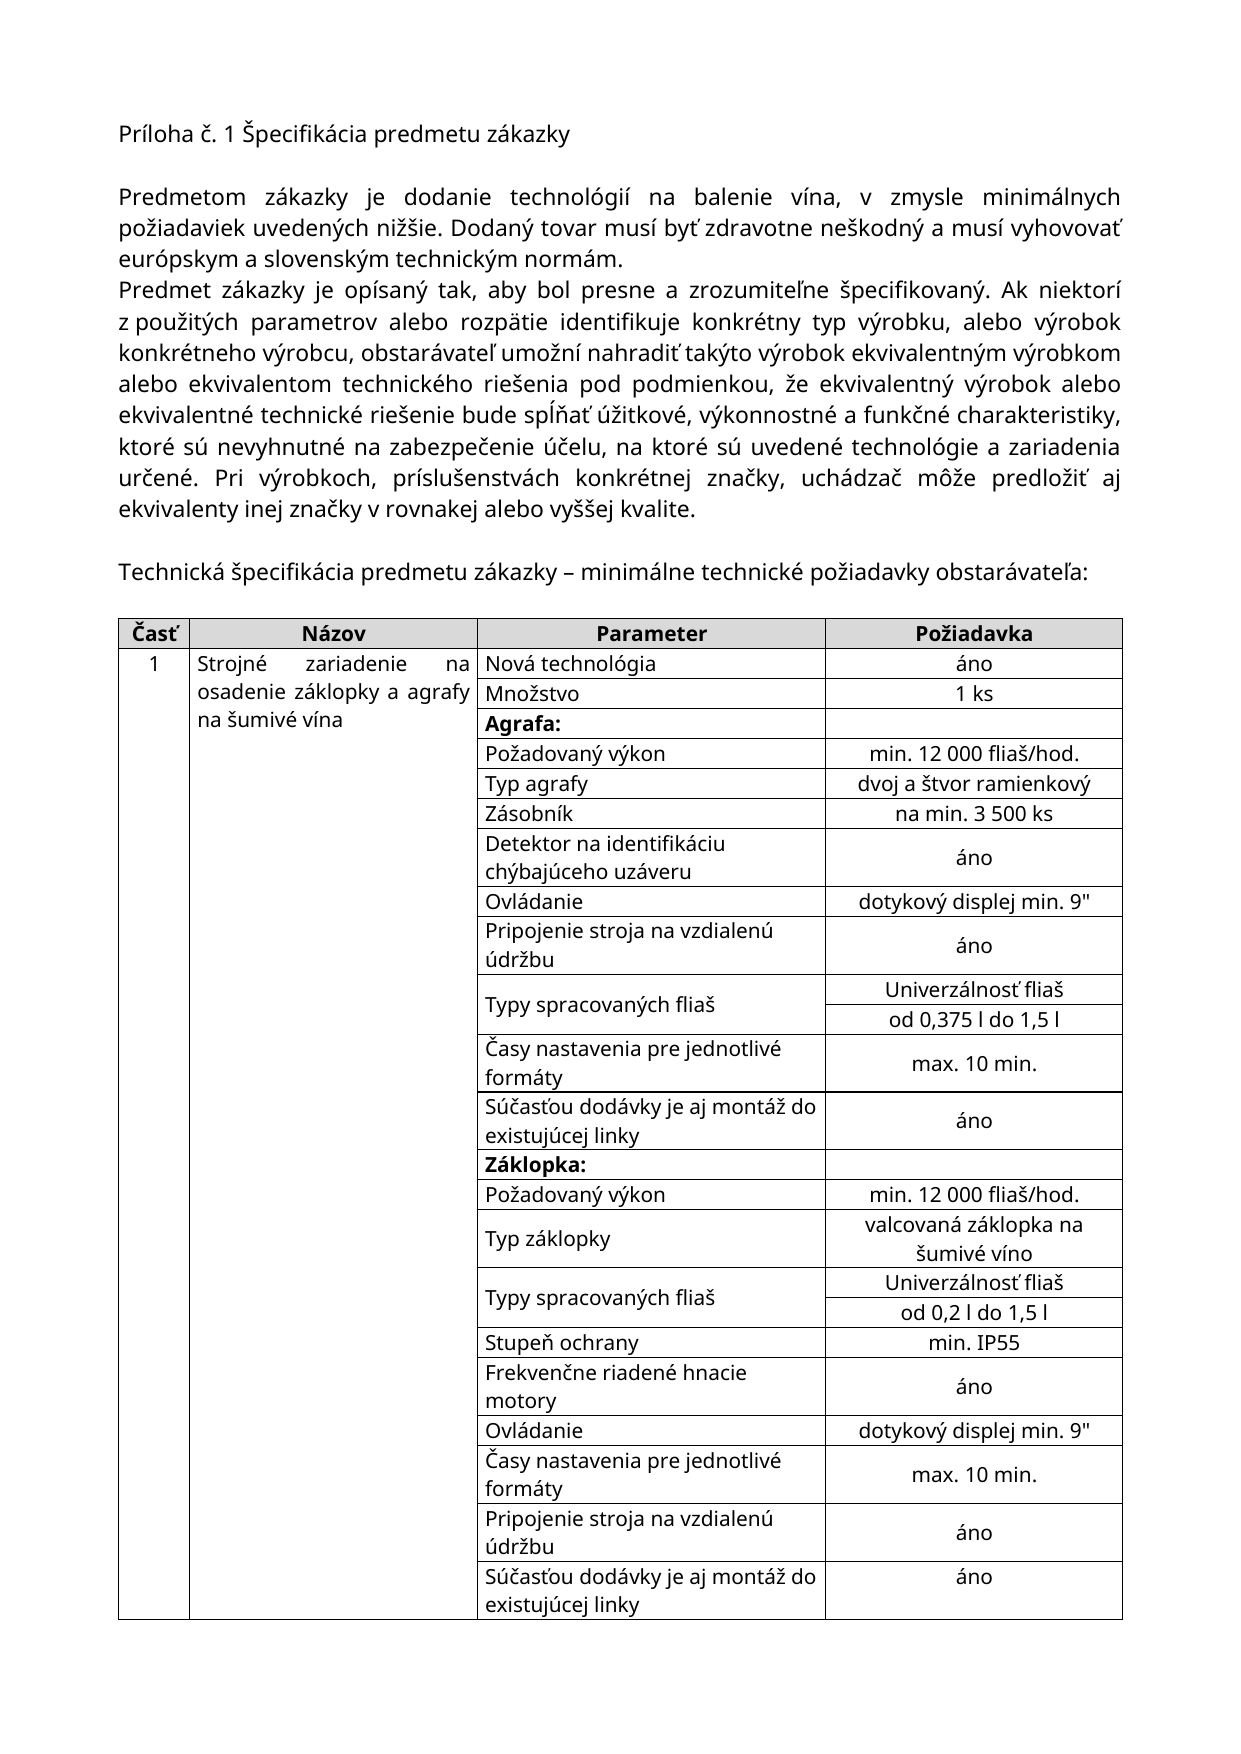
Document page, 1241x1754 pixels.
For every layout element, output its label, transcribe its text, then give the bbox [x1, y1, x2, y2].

table_cell Súčasťou dodávky je aj montáž do existujúcej linky [478, 1093, 825, 1149]
table_cell Pripojenie stroja na vzdialenú údržbu [478, 1504, 825, 1561]
text Predmetom zákazky je dodanie technológií na balenie vína, v zmysle minimálnych požiadaviek uvedených nižšie. Dodaný tovar musí byť zdravotne neškodný a musí vyhovovať európskym a slovenským technickým normám. [118, 181, 1122, 274]
table_cell áno [826, 1562, 1122, 1619]
table_cell Ovládanie [478, 1416, 825, 1445]
table_cell Typy spracovaných fliaš [478, 1268, 825, 1327]
table_cell min. 12 000 fliaš/hod. [826, 1180, 1122, 1209]
table_cell Požadovaný výkon [478, 739, 825, 768]
table_cell áno [826, 649, 1122, 678]
table_cell od 0,375 l do 1,5 l [826, 1005, 1122, 1033]
table_cell Požadovaný výkon [478, 1180, 825, 1209]
table_cell áno [826, 1093, 1122, 1149]
table_cell áno [826, 917, 1122, 973]
table_cell od 0,2 l do 1,5 l [826, 1298, 1122, 1327]
table_cell Strojné zariadenie na osadenie záklopky a agrafy na šumivé vína [190, 649, 477, 1619]
table_cell dotykový displej min. 9" [826, 1416, 1122, 1445]
table_cell Univerzálnosť fliaš [826, 975, 1122, 1003]
table_cell Časy nastavenia pre jednotlivé formáty [478, 1446, 825, 1503]
table_cell 1 ks [826, 679, 1122, 708]
table_cell max. 10 min. [826, 1035, 1122, 1091]
table_cell min. IP55 [826, 1328, 1122, 1357]
table_cell 1 [119, 649, 189, 1619]
table_cell áno [826, 1504, 1122, 1561]
table_cell Typ záklopky [478, 1210, 825, 1267]
table_cell [826, 1150, 1122, 1179]
table_cell Súčasťou dodávky je aj montáž do existujúcej linky [478, 1562, 825, 1619]
table_header Časť [119, 619, 189, 648]
text Predmet zákazky je opísaný tak, aby bol presne a zrozumiteľne špecifikovaný. Ak niektorí z použitých parametrov alebo rozpätie identifikuje konkrétny typ výrobku, alebo výrobok konkrétneho výrobcu, obstarávateľ umožní nahradiť takýto výrobok ekvivalentným výrobkom alebo ekvivalentom technického riešenia pod podmienkou, že ekvivalentný výrobok alebo ekvivalentné technické riešenie bude spĺňať úžitkové, výkonnostné a funkčné charakteristiky, ktoré sú nevyhnutné na zabezpečenie účelu, na ktoré sú uvedené technológie a zariadenia určené. Pri výrobkoch, príslušenstvách konkrétnej značky, uchádzač môže predložiť aj ekvivalenty inej značky v rovnakej alebo vyššej kvalite. [118, 274, 1122, 524]
text Technická špecifikácia predmetu zákazky – minimálne technické požiadavky obstarávateľa: [118, 556, 1122, 587]
table_cell áno [826, 829, 1122, 886]
table_cell Agrafa: [478, 709, 825, 738]
table_cell max. 10 min. [826, 1446, 1122, 1503]
table_cell Zásobník [478, 799, 825, 828]
table_cell Univerzálnosť fliaš [826, 1268, 1122, 1297]
table_cell áno [826, 1358, 1122, 1415]
table_cell dvoj a štvor ramienkový [826, 769, 1122, 798]
table_cell Detektor na identifikáciu chýbajúceho uzáveru [478, 829, 825, 886]
table_cell valcovaná záklopka na šumivé víno [826, 1210, 1122, 1267]
table_cell Typ agrafy [478, 769, 825, 798]
table_cell min. 12 000 fliaš/hod. [826, 739, 1122, 768]
table_cell Záklopka: [478, 1150, 825, 1179]
table_cell Typy spracovaných fliaš [478, 975, 825, 1033]
table_cell Ovládanie [478, 887, 825, 916]
table_cell Časy nastavenia pre jednotlivé formáty [478, 1035, 825, 1091]
text Príloha č. 1 Špecifikácia predmetu zákazky [118, 118, 1122, 149]
table_header Parameter [478, 619, 825, 648]
table_cell Frekvenčne riadené hnacie motory [478, 1358, 825, 1415]
table_header Požiadavka [826, 619, 1122, 648]
table_cell Množstvo [478, 679, 825, 708]
table_cell Pripojenie stroja na vzdialenú údržbu [478, 917, 825, 973]
table_header Názov [190, 619, 477, 648]
table_cell Stupeň ochrany [478, 1328, 825, 1357]
table_cell na min. 3 500 ks [826, 799, 1122, 828]
table_cell dotykový displej min. 9" [826, 887, 1122, 916]
table_cell [826, 709, 1122, 738]
table_cell Nová technológia [478, 649, 825, 678]
